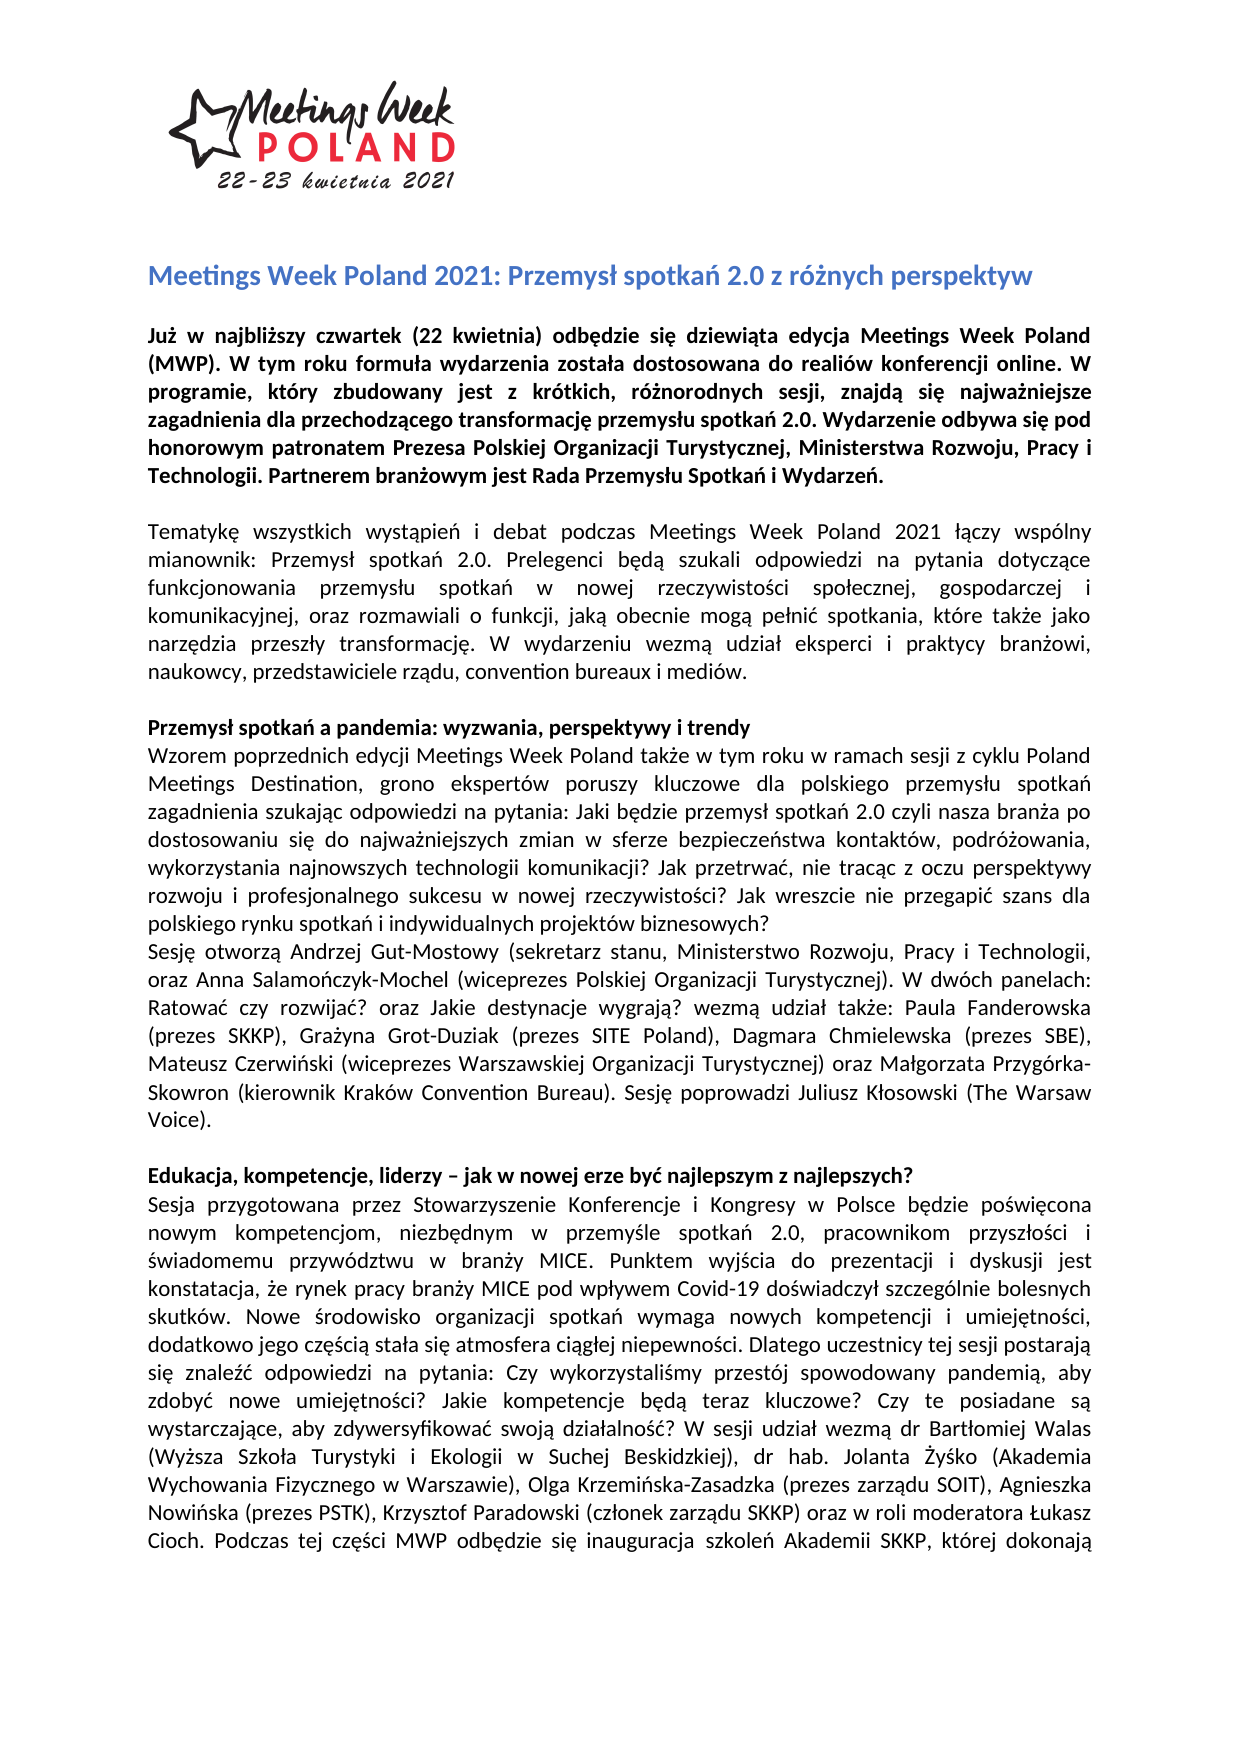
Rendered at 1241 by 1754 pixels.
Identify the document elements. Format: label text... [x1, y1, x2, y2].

text Meetings Week Poland 2021: Przemysł spotkań 2.0 z różnych perspektyw [148, 257, 1093, 293]
text Sesję otworzą Andrzej Gut-Mostowy (sekretarz stanu, Ministerstwo Rozwoju, Pracy i Technologii, oraz Anna Salamończyk-Mochel (wiceprezes Polskiej Organizacji Turystycznej). W dwóch panelach: Ratować czy rozwijać? oraz Jakie destynacje wygrają? wezmą udział także: Paula Fanderowska (prezes SKKP), Grażyna Grot-Duziak (prezes SITE Poland), Dagmara Chmielewska (prezes SBE), Mateusz Czerwiński (wiceprezes Warszawskiej Organizacji Turystycznej) oraz Małgorzata Przygórka-Skowron (kierownik Kraków Convention Bureau). Sesję poprowadzi Juliusz Kłosowski (The Warsaw Voice). [148, 937, 1093, 1134]
picture [147, 73, 471, 222]
text Wzorem poprzednich edycji Meetings Week Poland także w tym roku w ramach sesji z cyklu Poland Meetings Destination, grono ekspertów poruszy kluczowe dla polskiego przemysłu spotkań zagadnienia szukając odpowiedzi na pytania: Jaki będzie przemysł spotkań 2.0 czyli nasza branża po dostosowaniu się do najważniejszych zmian w sferze bezpieczeństwa kontaktów, podróżowania, wykorzystania najnowszych technologii komunikacji? Jak przetrwać, nie tracąc z oczu perspektywy rozwoju i profesjonalnego sukcesu w nowej rzeczywistości? Jak wreszcie nie przegapić szans dla polskiego rynku spotkań i indywidualnych projektów biznesowych? [148, 741, 1093, 937]
text Edukacja, kompetencje, liderzy – jak w nowej erze być najlepszym z najlepszych? [148, 1162, 1093, 1190]
text Przemysł spotkań a pandemia: wyzwania, perspektywy i trendy [148, 713, 1093, 741]
text Tematykę wszystkich wystąpień i debat podczas Meetings Week Poland 2021 łączy wspólny mianownik: Przemysł spotkań 2.0. Prelegenci będą szukali odpowiedzi na pytania dotyczące funkcjonowania przemysłu spotkań w nowej rzeczywistości społecznej, gospodarczej i komunikacyjnej, oraz rozmawiali o funkcji, jaką obecnie mogą pełnić spotkania, które także jako narzędzia przeszły transformację. W wydarzeniu wezmą udział eksperci i praktycy branżowi, naukowcy, przedstawiciele rządu, convention bureaux i mediów. [148, 517, 1093, 685]
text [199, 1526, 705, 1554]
text Już w najbliższy czwartek (22 kwietnia) odbędzie się dziewiąta edycja Meetings Week Poland (MWP). W tym roku formuła wydarzenia została dostosowana do realiów konferencji online. W programie, który zbudowany jest z krótkich, różnorodnych sesji, znajdą się najważniejsze zagadnienia dla przechodzącego transformację przemysłu spotkań 2.0. Wydarzenie odbywa się pod honorowym patronatem Prezesa Polskiej Organizacji Turystycznej, Ministerstwa Rozwoju, Pracy i Technologii. Partnerem branżowym jest Rada Przemysłu Spotkań i Wydarzeń. [148, 321, 1093, 489]
